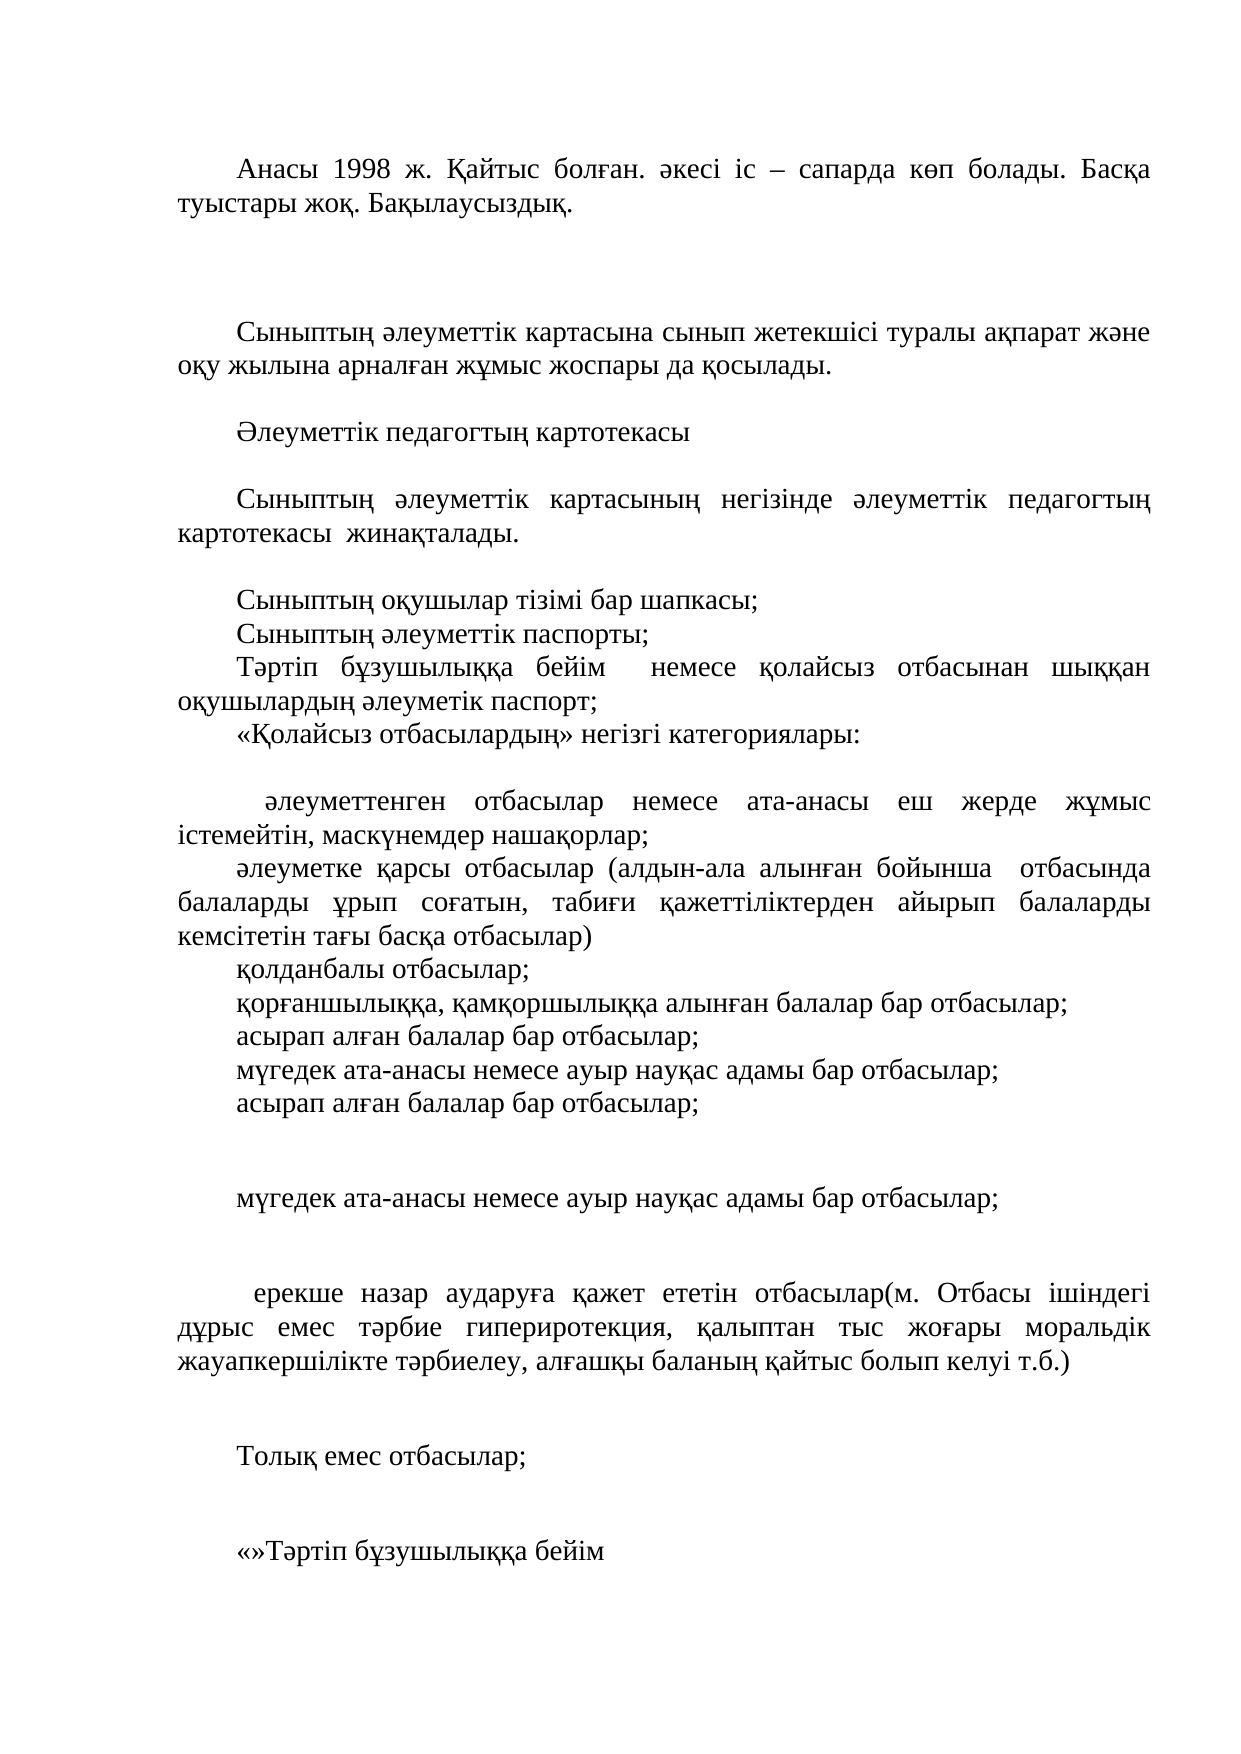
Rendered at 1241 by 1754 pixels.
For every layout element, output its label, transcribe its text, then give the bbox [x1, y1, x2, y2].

text Сыныптың оқушылар тізімі бар шапкасы; [177, 582, 1152, 616]
text қорғаншылыққа, қамқоршылыққа алынған балалар бар отбасылар; [177, 985, 1152, 1018]
text әлеуметке қарсы отбасылар (алдын-ала алынған бойынша отбасында балаларды ұрып соғатын, табиғи қажеттіліктерден айырып балаларды кемсітетін тағы басқа отбасылар) [177, 851, 1152, 951]
text «»Тәртіп бұзушылыққа бейім [177, 1533, 1152, 1566]
text «Қолайсыз отбасылардың» негізгі категориялары: [177, 716, 1152, 750]
text Анасы 1998 ж. Қайтыс болған. әкесі іс – сапарда көп болады. Басқа туыстары жоқ. Бақылаусыздық. [177, 152, 1152, 219]
text қолданбалы отбасылар; [177, 951, 1152, 985]
text Сыныптың әлеуметтік картасының негізінде әлеуметтік педагогтың картотекасы жинақталады. [177, 482, 1152, 549]
text әлеуметтенген отбасылар немесе ата-анасы еш жерде жұмыс істемейтін, маскүнемдер нашақорлар; [177, 783, 1152, 851]
text Әлеуметтік педагогтың картотекасы [177, 414, 1152, 448]
text Сыныптың әлеуметтік паспорты; [177, 616, 1152, 649]
text Толық емес отбасылар; [177, 1438, 1152, 1471]
text мүгедек ата-анасы немесе ауыр науқас адамы бар отбасылар; [177, 1052, 1152, 1085]
text мүгедек ата-анасы немесе ауыр науқас адамы бар отбасылар; [177, 1180, 1152, 1214]
text асырап алған балалар бар отбасылар; [177, 1085, 1152, 1119]
text Тәртіп бұзушылыққа бейім немесе қолайсыз отбасынан шыққан оқушылардың әлеуметік паспорт; [177, 649, 1152, 716]
text асырап алған балалар бар отбасылар; [177, 1018, 1152, 1052]
text Сыныптың әлеуметтік картасына сынып жетекшісі туралы ақпарат және оқу жылына арналған жұмыс жоспары да қосылады. [177, 314, 1152, 381]
text ерекше назар аударуға қажет ететін отбасылар(м. Отбасы ішіндегі дұрыс емес тәрбие гипериротекция, қалыптан тыс жоғары моральдік жауапкершілікте тәрбиелеу, алғашқы баланың қайтыс болып келуі т.б.) [177, 1276, 1152, 1376]
